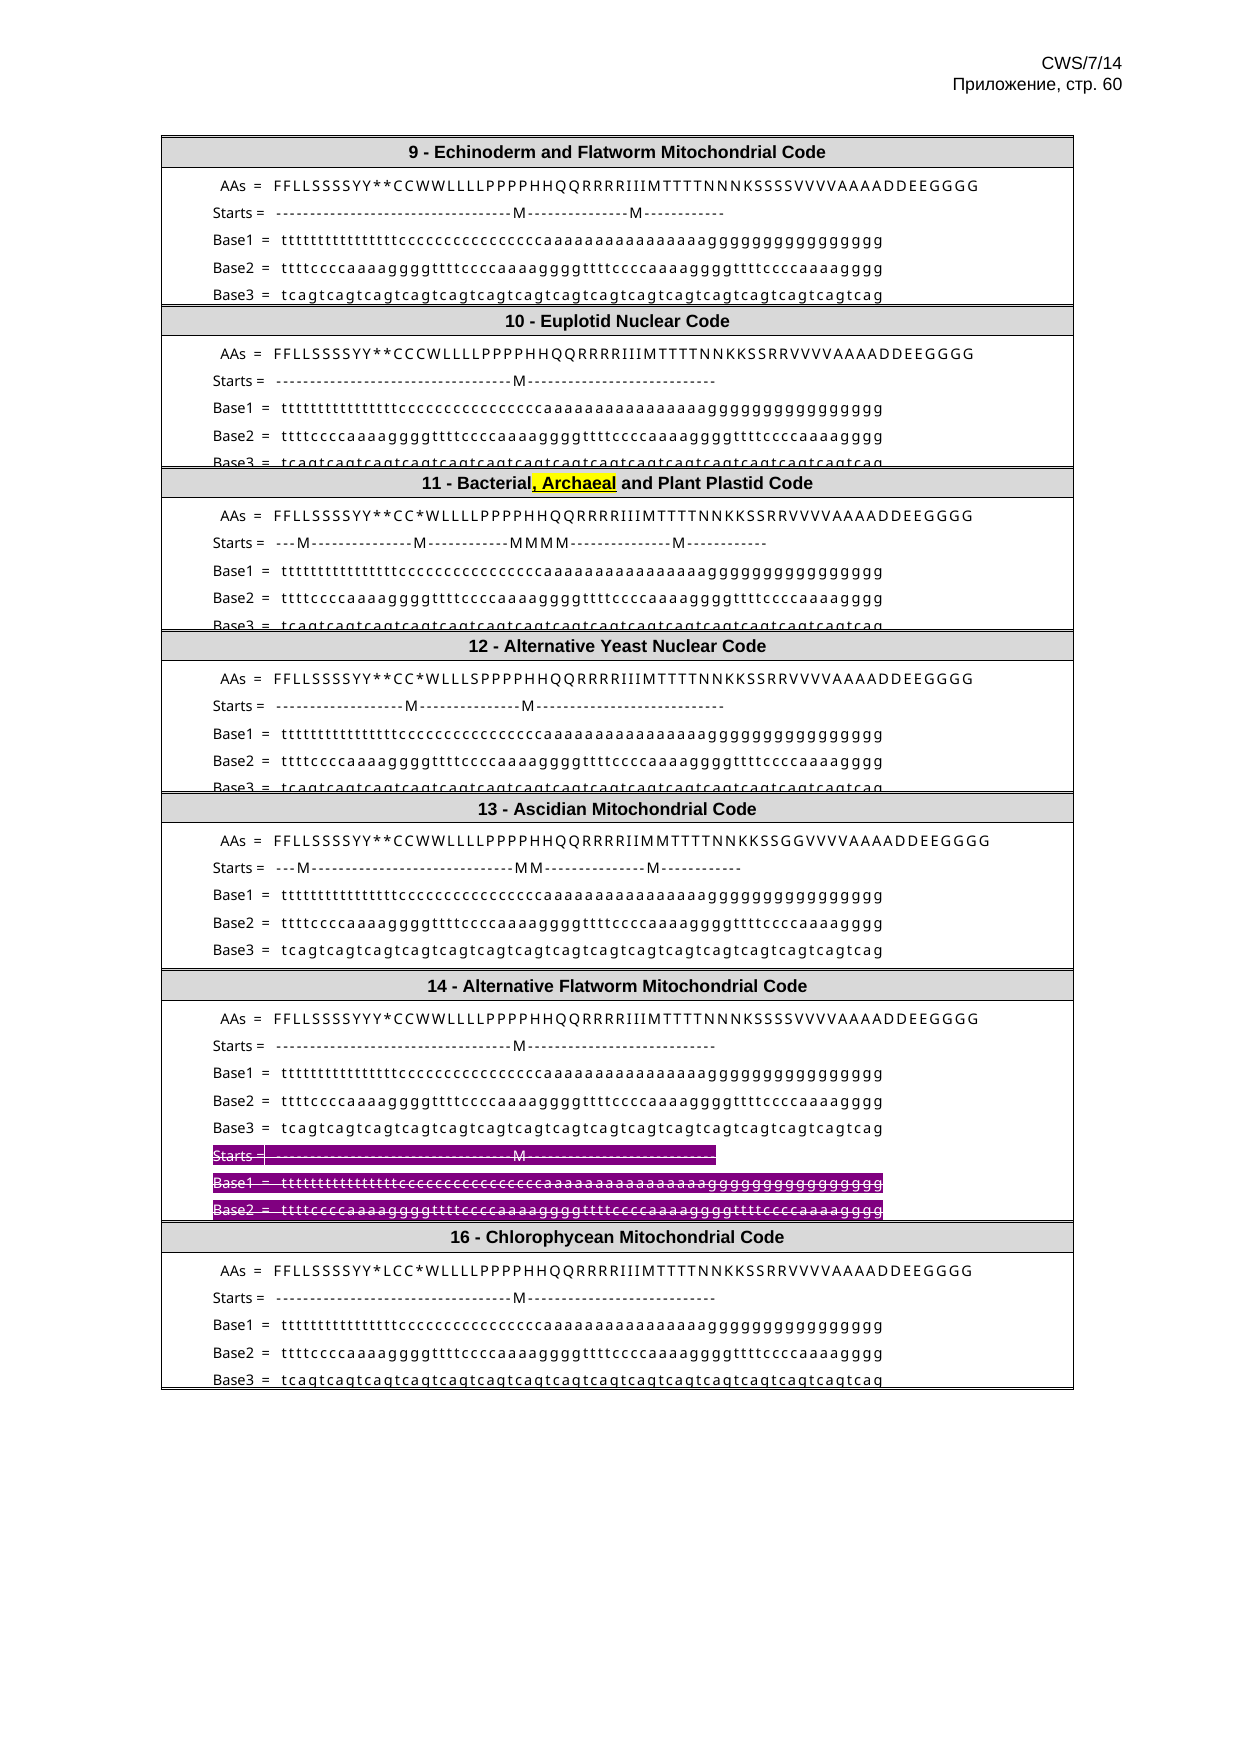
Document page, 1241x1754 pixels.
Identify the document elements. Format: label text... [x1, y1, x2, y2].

table_cell AAs = FFLLSSSSYYY*CCWWLLLLPPPPHHQQRRRRIIIMTTTTNNNKSSSSVVVVAAAADDEEGGGG Starts = -----------------------------------M---------------------------- Base1 = ttttttttttttttttccccccccccccccccaaaaaaaaaaaaaaaagggggggggggggggg Base2 = ttttccccaaaaggggttttccccaaaaggggttttccccaaaaggggttttccccaaaagggg Base3 = tcagtcagtcagtcagtcagtcagtcagtcagtcagtcagtcagtcagtcagtcagtcagtcag Starts = -----------------------------------M---------------------------- Base1 = ttttttttttttttttccccccccccccccccaaaaaaaaaaaaaaaagggggggggggggggg Base2 = ttttccccaaaaggggttttccccaaaaggggttttccccaaaaggggttttccccaaaagggg Base3 = tcagtcagtcagtcagtcagtcagtcagtcagtcagtcagtcagtcagtcagtcagtcagtcag [162, 1001, 1073, 1220]
table_cell 11 - Bacterial, Archaeal and Plant Plastid Code [162, 469, 1073, 497]
table_cell 13 - Ascidian Mitochondrial Code [162, 794, 1073, 822]
table_cell AAs = FFLLSSSSYY**CCWWLLLLPPPPHHQQRRRRIIIMTTTTNNNKSSSSVVVVAAAADDEEGGGG Starts = -----------------------------------M---------------M------------ Base1 = ttttttttttttttttccccccccccccccccaaaaaaaaaaaaaaaagggggggggggggggg Base2 = ttttccccaaaaggggttttccccaaaaggggttttccccaaaaggggttttccccaaaagggg Base3 = tcagtcagtcagtcagtcagtcagtcagtcagtcagtcagtcagtcagtcagtcagtcagtcag [162, 168, 1073, 304]
table_cell AAs = FFLLSSSSYY**CCWWLLLLPPPPHHQQRRRRIIMMTTTTNNKKSSGGVVVVAAAADDEEGGGG Starts = ---M------------------------------MM---------------M------------ Base1 = ttttttttttttttttccccccccccccccccaaaaaaaaaaaaaaaagggggggggggggggg Base2 = ttttccccaaaaggggttttccccaaaaggggttttccccaaaaggggttttccccaaaagggg Base3 = tcagtcagtcagtcagtcagtcagtcagtcagtcagtcagtcagtcagtcagtcagtcagtcag [162, 823, 1073, 968]
table_cell 16 - Chlorophycean Mitochondrial Code [162, 1223, 1073, 1252]
table_header 9 - Echinoderm and Flatworm Mitochondrial Code [162, 138, 1073, 167]
table_cell 10 - Euplotid Nuclear Code [162, 307, 1073, 335]
table_cell AAs = FFLLSSSSYY**CC*WLLLSPPPPHHQQRRRRIIIMTTTTNNKKSSRRVVVVAAAADDEEGGGG Starts = -------------------M---------------M---------------------------- Base1 = ttttttttttttttttccccccccccccccccaaaaaaaaaaaaaaaagggggggggggggggg Base2 = ttttccccaaaaggggttttccccaaaaggggttttccccaaaaggggttttccccaaaagggg Base3 = tcagtcagtcagtcagtcagtcagtcagtcagtcagtcagtcagtcagtcagtcagtcagtcag [162, 661, 1073, 791]
table_cell AAs = FFLLSSSSYY**CCCWLLLLPPPPHHQQRRRRIIIMTTTTNNKKSSRRVVVVAAAADDEEGGGG Starts = -----------------------------------M---------------------------- Base1 = ttttttttttttttttccccccccccccccccaaaaaaaaaaaaaaaagggggggggggggggg Base2 = ttttccccaaaaggggttttccccaaaaggggttttccccaaaaggggttttccccaaaagggg Base3 = tcagtcagtcagtcagtcagtcagtcagtcagtcagtcagtcagtcagtcagtcagtcagtcag [162, 336, 1073, 466]
table_cell 12 - Alternative Yeast Nuclear Code [162, 632, 1073, 660]
table_cell AAs = FFLLSSSSYY*LCC*WLLLLPPPPHHQQRRRRIIIMTTTTNNKKSSRRVVVVAAAADDEEGGGG Starts = -----------------------------------M---------------------------- Base1 = ttttttttttttttttccccccccccccccccaaaaaaaaaaaaaaaagggggggggggggggg Base2 = ttttccccaaaaggggttttccccaaaaggggttttccccaaaaggggttttccccaaaagggg Base3 = tcagtcagtcagtcagtcagtcagtcagtcagtcagtcagtcagtcagtcagtcagtcagtcag [162, 1253, 1073, 1387]
table_cell 14 - Alternative Flatworm Mitochondrial Code [162, 971, 1073, 1000]
table_cell AAs = FFLLSSSSYY**CC*WLLLLPPPPHHQQRRRRIIIMTTTTNNKKSSRRVVVVAAAADDEEGGGG Starts = ---M---------------M------------MMMM---------------M------------ Base1 = ttttttttttttttttccccccccccccccccaaaaaaaaaaaaaaaagggggggggggggggg Base2 = ttttccccaaaaggggttttccccaaaaggggttttccccaaaaggggttttccccaaaagggg Base3 = tcagtcagtcagtcagtcagtcagtcagtcagtcagtcagtcagtcagtcagtcagtcagtcag [162, 498, 1073, 629]
